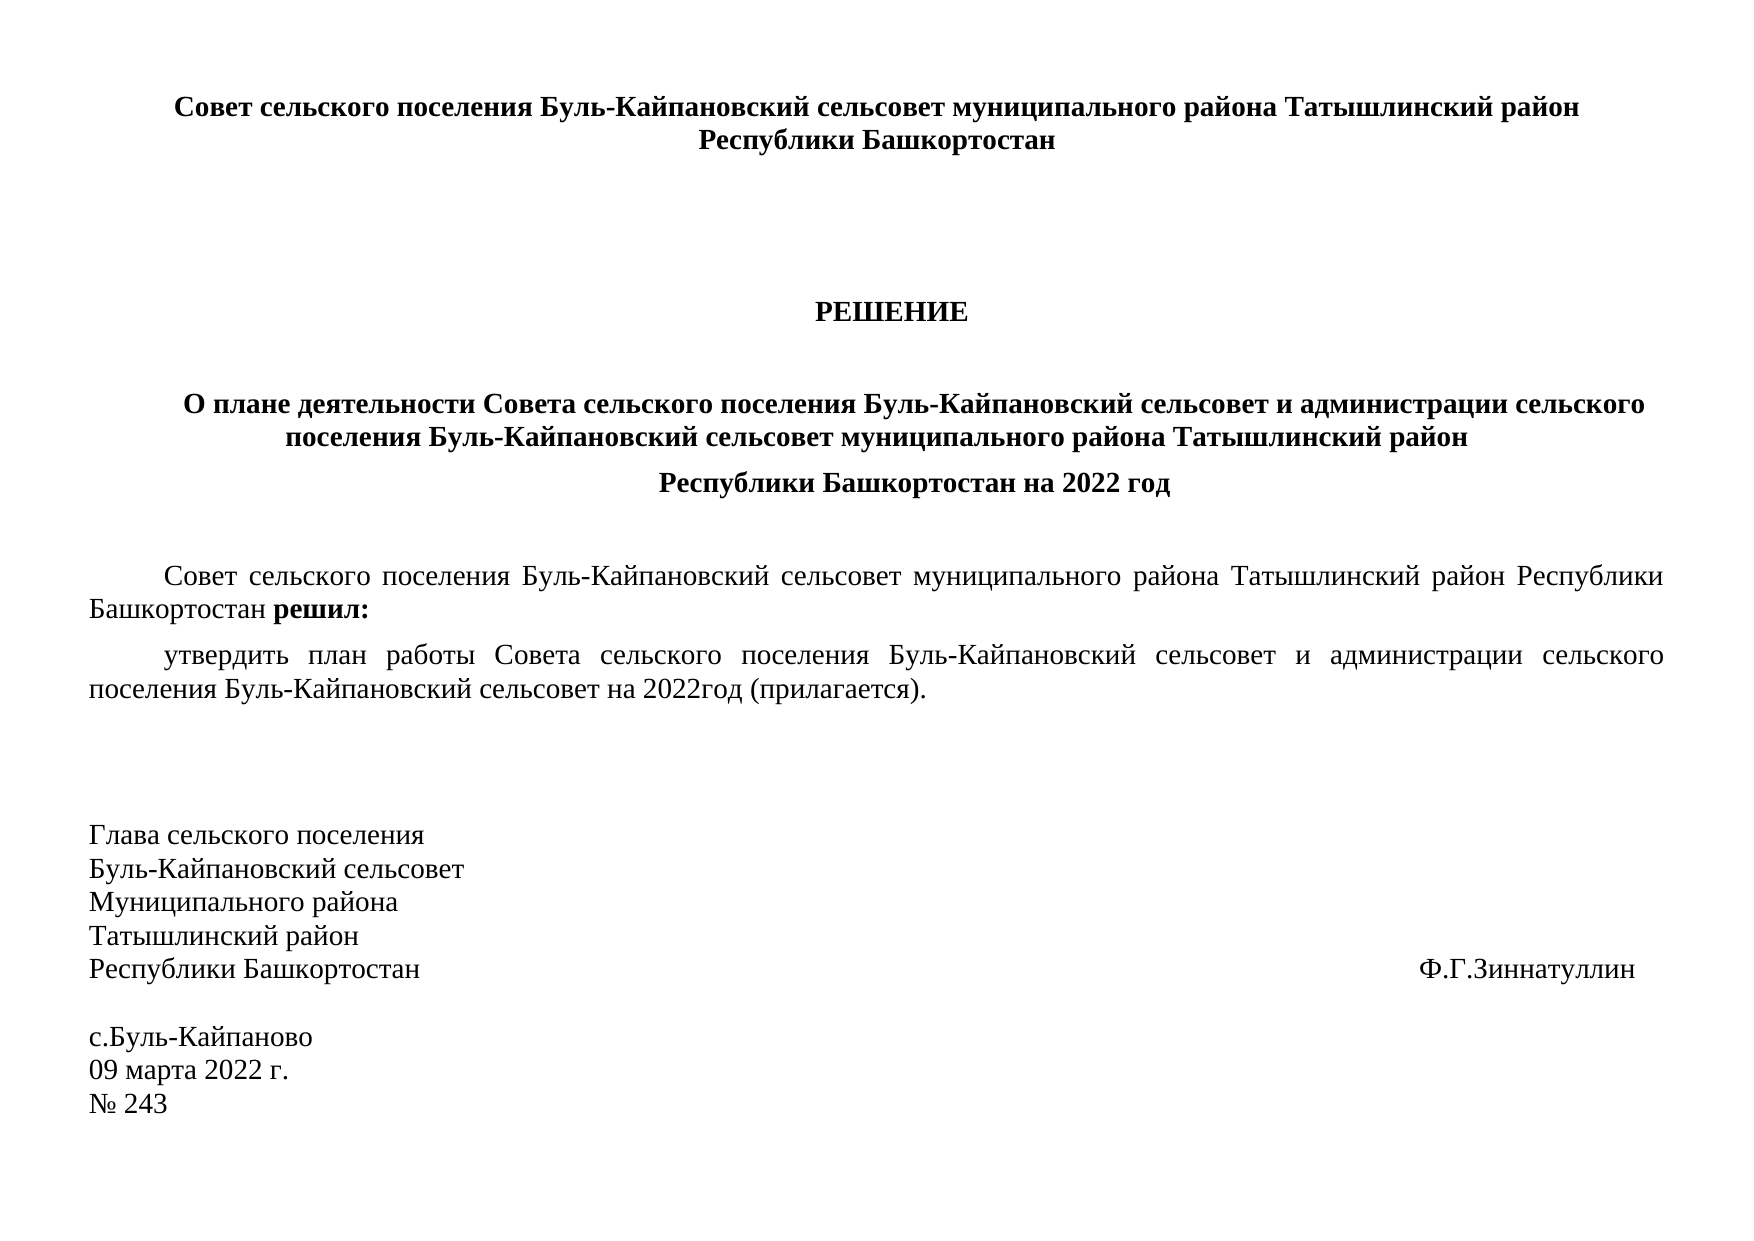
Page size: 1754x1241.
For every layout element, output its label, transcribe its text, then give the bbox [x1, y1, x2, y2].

text О плане деятельности Совета сельского поселения Буль-Кайпановский сельсовет и администрации сельского поселения Буль-Кайпановский сельсовет муниципального района Татышлинский район [89, 386, 1665, 453]
text № 243 [89, 1086, 1665, 1119]
text Муниципального района [89, 884, 1665, 918]
text с.Буль-Кайпаново [89, 1019, 1665, 1052]
text утвердить план работы Совета сельского поселения Буль-Кайпановский сельсовет и администрации сельского поселения Буль-Кайпановский сельсовет на 2022год (прилагается). [89, 637, 1665, 704]
text Республики Башкортостан на 2022 год [89, 466, 1665, 499]
text Совет сельского поселения Буль-Кайпановский сельсовет муниципального района Татышлинский район Республики Башкортостан решил: [89, 558, 1665, 625]
text 09 марта 2022 г. [89, 1052, 1665, 1086]
text Республики Башкортостан Ф.Г.Зиннатуллин [89, 952, 1665, 985]
text Совет сельского поселения Буль-Кайпановский сельсовет муниципального района Татышлинский район [89, 89, 1665, 122]
text Татышлинский район [89, 918, 1665, 952]
text РЕШЕНИЕ [118, 294, 1665, 327]
text Глава сельского поселения [89, 817, 1665, 851]
text Буль-Кайпановский сельсовет [89, 851, 1665, 884]
text Республики Башкортостан [89, 122, 1665, 156]
